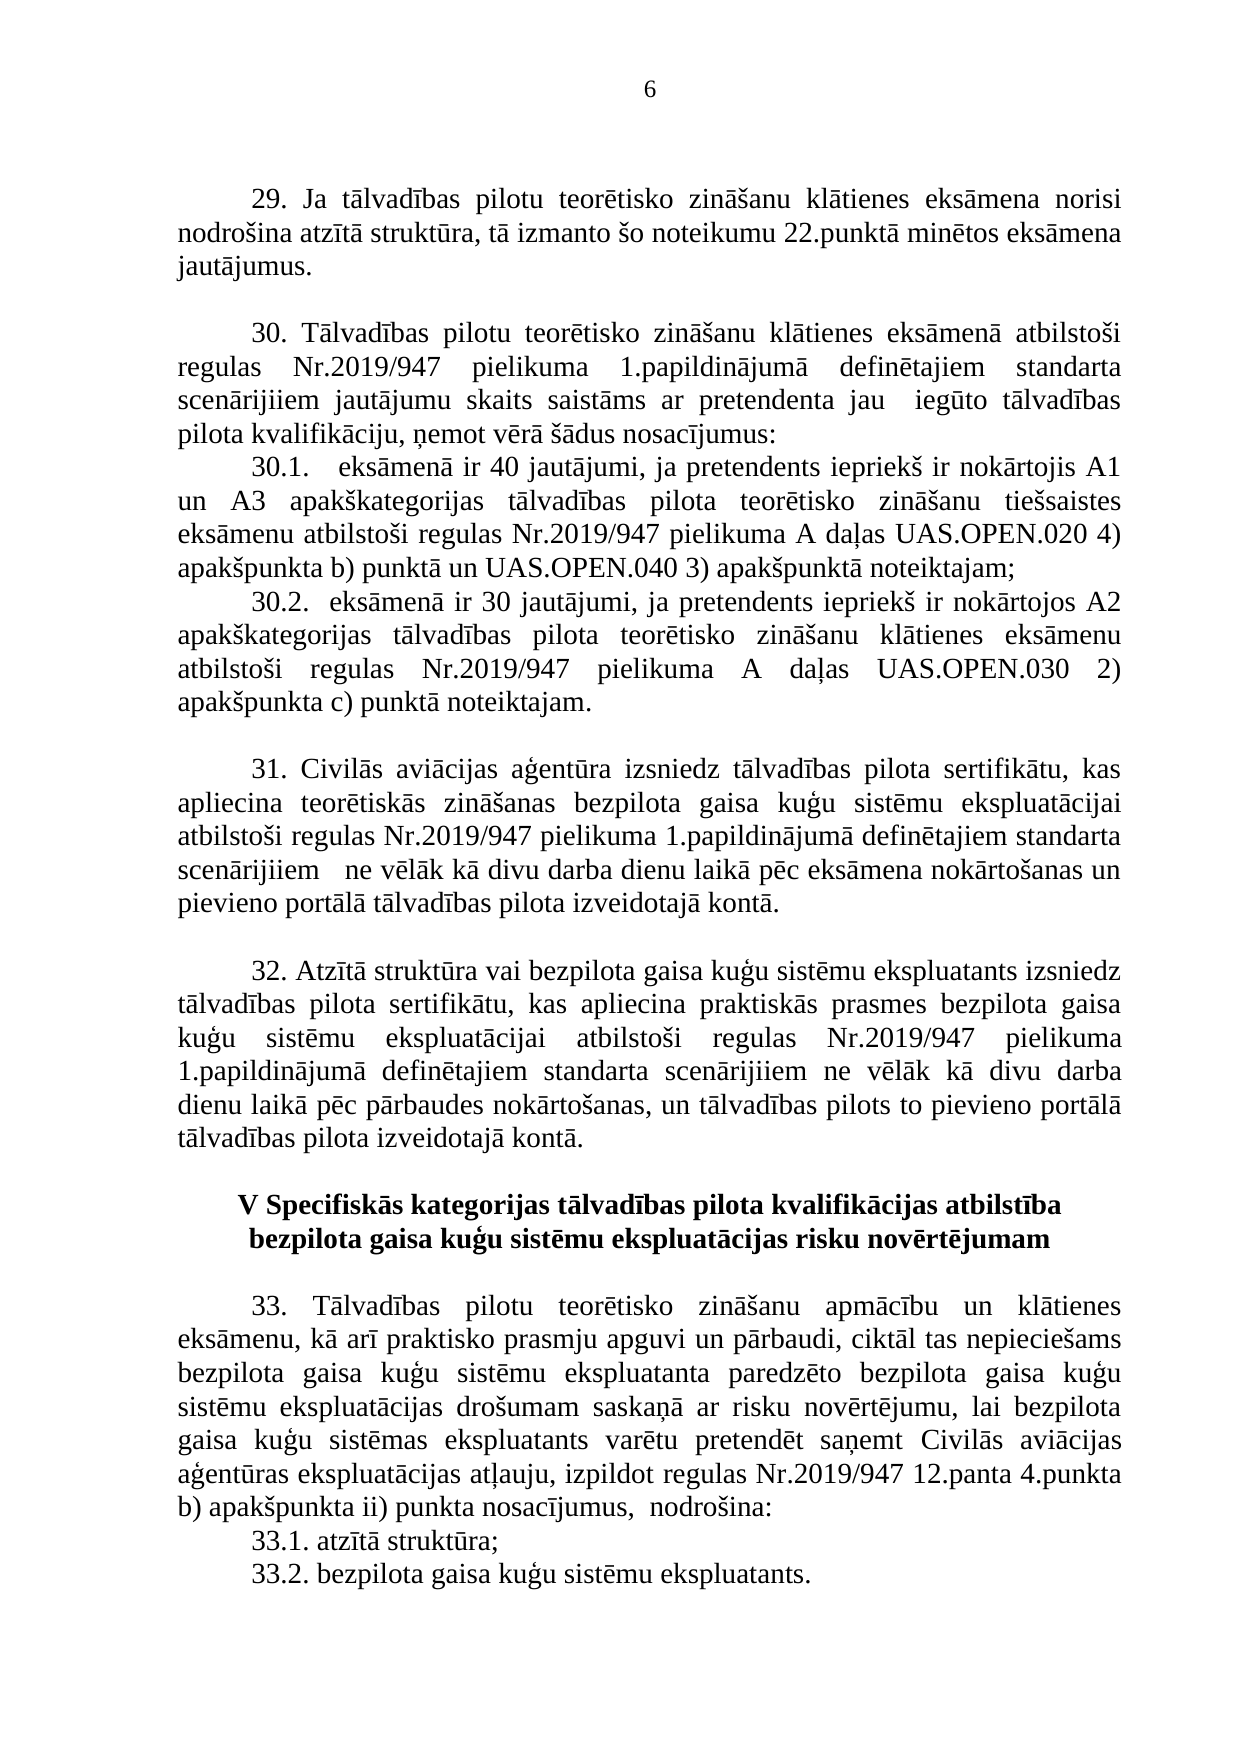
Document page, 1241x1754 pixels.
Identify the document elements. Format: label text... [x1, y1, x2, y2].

text 33. Tālvadības pilotu teorētisko zināšanu apmācību un klātienes eksāmenu, kā arī praktisko prasmju apguvi un pārbaudi, ciktāl tas nepieciešams bezpilota gaisa kuģu sistēmu ekspluatanta paredzēto bezpilota gaisa kuģu sistēmu ekspluatācijas drošumam saskaņā ar risku novērtējumu, lai bezpilota gaisa kuģu sistēmas ekspluatants varētu pretendēt saņemt Civilās aviācijas aģentūras ekspluatācijas atļauju, izpildot regulas Nr.2019/947 12.panta 4.punkta b) apakšpunkta ii) punkta nosacījumus, nodrošina: [177, 1288, 1122, 1523]
text 30. Tālvadības pilotu teorētisko zināšanu klātienes eksāmenā atbilstoši regulas Nr.2019/947 pielikuma 1.papildinājumā definētajiem standarta scenārijiiem jautājumu skaits saistāms ar pretendenta jau iegūto tālvadības pilota kvalifikāciju, ņemot vērā šādus nosacījumus: [177, 315, 1122, 449]
text 32. Atzītā struktūra vai bezpilota gaisa kuģu sistēmu ekspluatants izsniedz tālvadības pilota sertifikātu, kas apliecina praktiskās prasmes bezpilota gaisa kuģu sistēmu ekspluatācijai atbilstoši regulas Nr.2019/947 pielikuma 1.papildinājumā definētajiem standarta scenārijiiem ne vēlāk kā divu darba dienu laikā pēc pārbaudes nokārtošanas, un tālvadības pilots to pievieno portālā tālvadības pilota izveidotajā kontā. [177, 953, 1122, 1154]
text 33.2. bezpilota gaisa kuģu sistēmu ekspluatants. [177, 1556, 1122, 1590]
text V Specifiskās kategorijas tālvadības pilota kvalifikācijas atbilstība bezpilota gaisa kuģu sistēmu ekspluatācijas risku novērtējumam [177, 1187, 1122, 1254]
text 31. Civilās aviācijas aģentūra izsniedz tālvadības pilota sertifikātu, kas apliecina teorētiskās zināšanas bezpilota gaisa kuģu sistēmu ekspluatācijai atbilstoši regulas Nr.2019/947 pielikuma 1.papildinājumā definētajiem standarta scenārijiiem ne vēlāk kā divu darba dienu laikā pēc eksāmena nokārtošanas un pievieno portālā tālvadības pilota izveidotajā kontā. [177, 751, 1122, 919]
text 30.1. eksāmenā ir 40 jautājumi, ja pretendents iepriekš ir nokārtojis A1 un A3 apakškategorijas tālvadības pilota teorētisko zināšanu tiešsaistes eksāmenu atbilstoši regulas Nr.2019/947 pielikuma A daļas UAS.OPEN.020 4) apakšpunkta b) punktā un UAS.OPEN.040 3) apakšpunktā noteiktajam; [177, 449, 1122, 584]
text 33.1. atzītā struktūra; [177, 1523, 1122, 1556]
text 29. Ja tālvadības pilotu teorētisko zināšanu klātienes eksāmena norisi nodrošina atzītā struktūra, tā izmanto šo noteikumu 22.punktā minētos eksāmena jautājumus. [177, 181, 1122, 282]
text 30.2. eksāmenā ir 30 jautājumi, ja pretendents iepriekš ir nokārtojos A2 apakškategorijas tālvadības pilota teorētisko zināšanu klātienes eksāmenu atbilstoši regulas Nr.2019/947 pielikuma A daļas UAS.OPEN.030 2) apakšpunkta c) punktā noteiktajam. [177, 584, 1122, 718]
